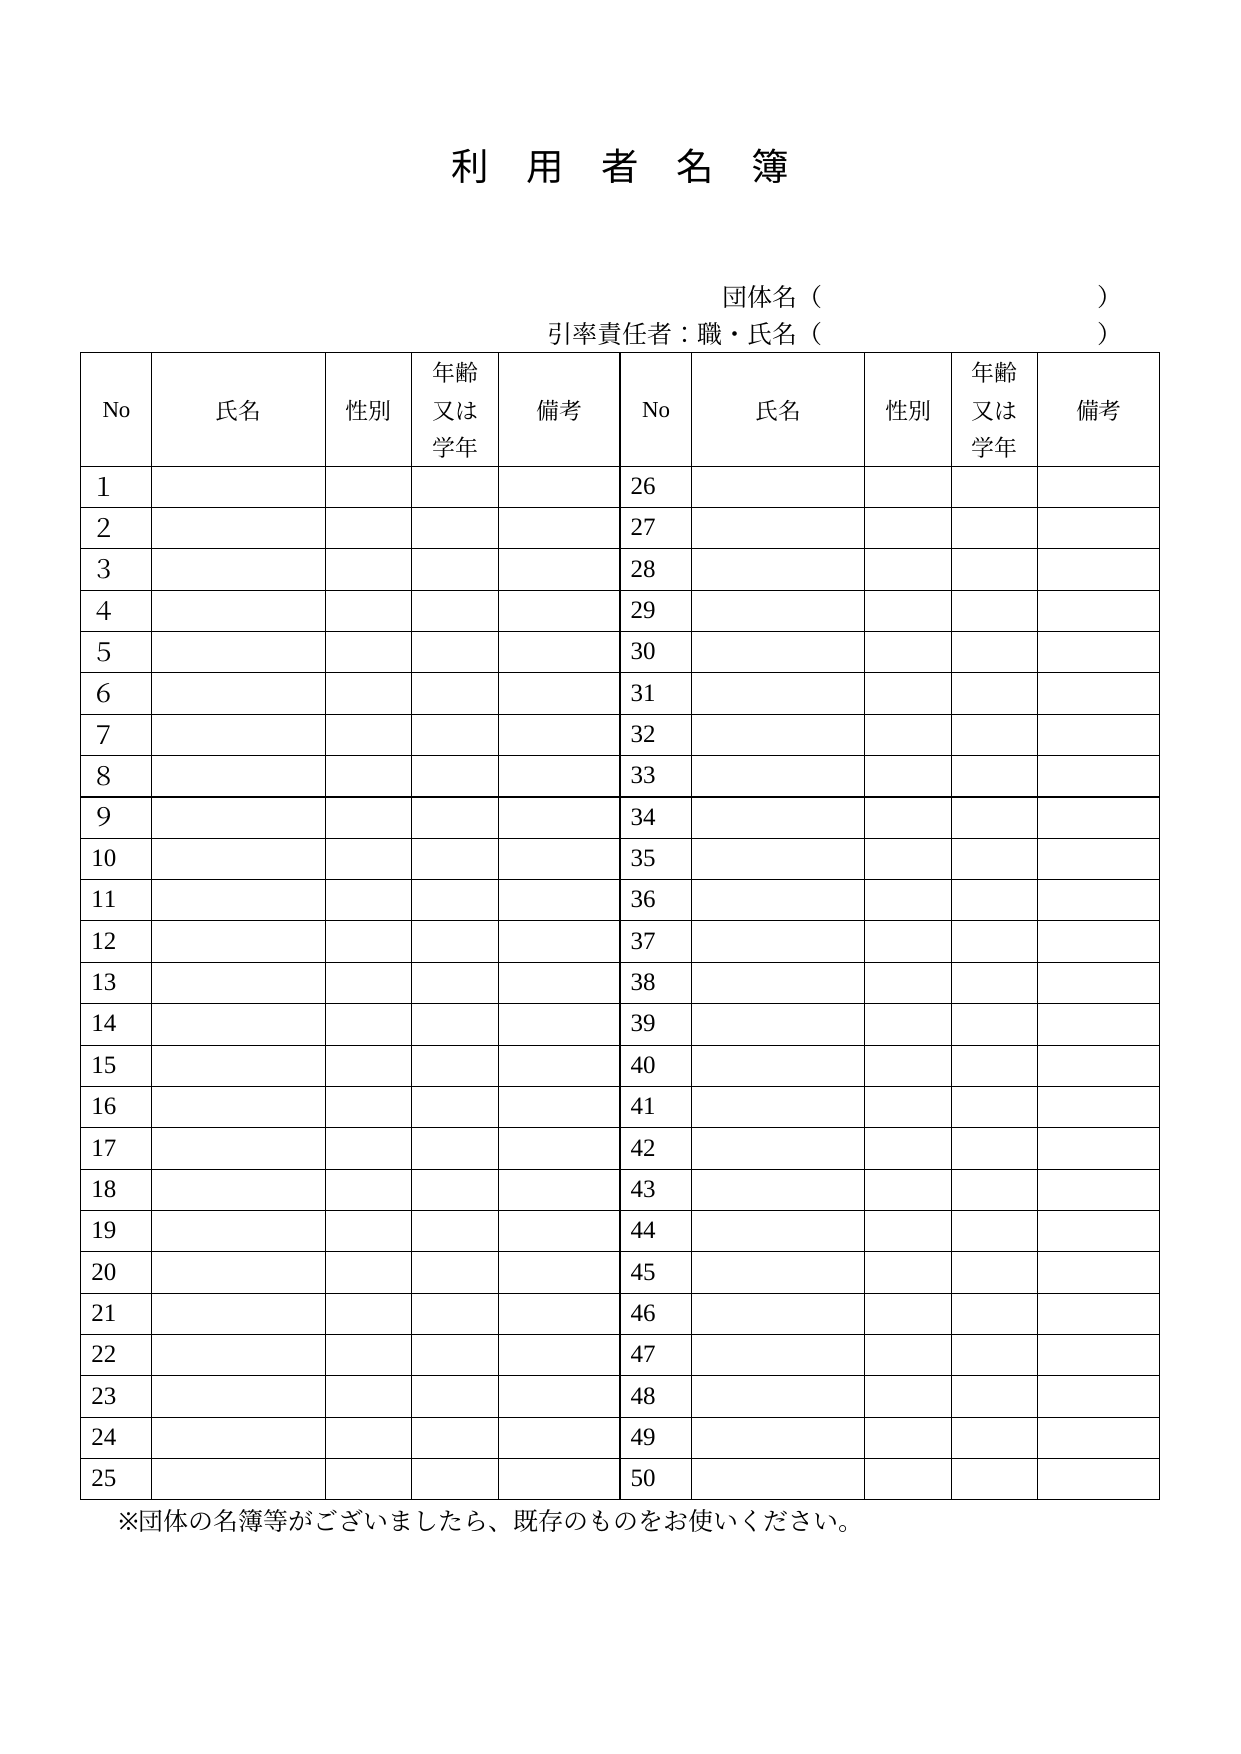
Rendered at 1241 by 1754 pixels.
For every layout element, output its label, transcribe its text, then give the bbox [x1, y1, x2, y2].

table_cell [1038, 1087, 1159, 1127]
table_cell [952, 963, 1037, 1003]
table_cell [865, 798, 951, 838]
table_cell [412, 549, 498, 589]
table_cell [412, 1087, 498, 1127]
table_cell [692, 549, 864, 589]
table_cell [326, 1252, 411, 1293]
table_cell 27 [621, 508, 691, 548]
table_cell [692, 1252, 864, 1293]
table_cell [499, 1294, 619, 1334]
table_cell [412, 921, 498, 962]
table_cell [952, 1170, 1037, 1210]
table_cell [865, 1252, 951, 1293]
table_cell [692, 1418, 864, 1458]
table_cell [499, 673, 619, 714]
table_cell 20 [81, 1252, 151, 1293]
table_cell 44 [621, 1211, 691, 1251]
text ※団体の名簿等がございましたら、既存のものをお使いください。 [54, 1500, 1122, 1538]
table_cell [952, 798, 1037, 838]
table_cell [1038, 467, 1159, 507]
table_cell 21 [81, 1294, 151, 1334]
table_cell [326, 921, 411, 962]
table_cell [865, 632, 951, 672]
table_cell [326, 963, 411, 1003]
table_cell [326, 467, 411, 507]
table_cell [152, 1046, 325, 1086]
table_cell [865, 1087, 951, 1127]
table_cell [952, 1294, 1037, 1334]
table_cell [1038, 963, 1159, 1003]
table_cell [152, 1418, 325, 1458]
table_cell [412, 798, 498, 838]
table_cell [326, 1459, 411, 1499]
table_cell [152, 1294, 325, 1334]
table_cell 23 [81, 1376, 151, 1417]
table_cell [692, 1087, 864, 1127]
table_cell [152, 1211, 325, 1251]
table_cell １ [81, 467, 151, 507]
table_cell [692, 1211, 864, 1251]
table_cell [952, 1252, 1037, 1293]
table_cell [326, 880, 411, 920]
table_cell 40 [621, 1046, 691, 1086]
table_cell 17 [81, 1128, 151, 1168]
table_header No [621, 353, 691, 466]
table_cell [152, 1459, 325, 1499]
table_cell [865, 756, 951, 796]
table_cell 11 [81, 880, 151, 920]
table_cell [152, 963, 325, 1003]
table_cell [692, 508, 864, 548]
table_cell [1038, 1252, 1159, 1293]
table_cell [952, 1004, 1037, 1044]
table_header 氏名 [152, 353, 325, 466]
table_cell [865, 1335, 951, 1375]
table_cell [326, 798, 411, 838]
table_cell [865, 467, 951, 507]
table_cell ８ [81, 756, 151, 796]
table_cell [499, 1087, 619, 1127]
table_cell ９ [81, 798, 151, 838]
table_cell [152, 798, 325, 838]
table_cell [152, 1170, 325, 1210]
table_cell [499, 1335, 619, 1375]
table_cell 15 [81, 1046, 151, 1086]
table_cell [326, 715, 411, 755]
table_cell [412, 1211, 498, 1251]
table_cell [1038, 1418, 1159, 1458]
table_header 性別 [326, 353, 411, 466]
table_cell [326, 756, 411, 796]
table_cell [952, 756, 1037, 796]
table_cell [152, 756, 325, 796]
table_cell [1038, 1376, 1159, 1417]
table_cell [692, 1376, 864, 1417]
table_cell [1038, 798, 1159, 838]
table_cell [1038, 880, 1159, 920]
table_cell [692, 467, 864, 507]
table_cell 19 [81, 1211, 151, 1251]
table_header 氏名 [692, 353, 864, 466]
table_cell [865, 1459, 951, 1499]
table_cell 48 [621, 1376, 691, 1417]
table_cell [865, 1128, 951, 1168]
table_cell 16 [81, 1087, 151, 1127]
table_cell 34 [621, 798, 691, 838]
table_cell [152, 921, 325, 962]
table_cell [692, 715, 864, 755]
table_cell [412, 673, 498, 714]
table_cell [952, 1087, 1037, 1127]
table_cell [326, 1087, 411, 1127]
table_cell 18 [81, 1170, 151, 1210]
table_cell [952, 1376, 1037, 1417]
table_cell ４ [81, 591, 151, 631]
table_cell [1038, 1128, 1159, 1168]
table_cell [152, 715, 325, 755]
table_cell 14 [81, 1004, 151, 1044]
table_cell [326, 549, 411, 589]
table_cell [499, 839, 619, 879]
table_cell 10 [81, 839, 151, 879]
table_cell [1038, 1459, 1159, 1499]
table_cell 47 [621, 1335, 691, 1375]
table_cell [152, 839, 325, 879]
table_cell ５ [81, 632, 151, 672]
table_cell [152, 1335, 325, 1375]
table_cell [499, 880, 619, 920]
table_cell 45 [621, 1252, 691, 1293]
table_cell [152, 467, 325, 507]
table_cell [152, 1128, 325, 1168]
table_cell [326, 1376, 411, 1417]
table_cell 41 [621, 1087, 691, 1127]
table_cell [412, 1418, 498, 1458]
table_cell [152, 1087, 325, 1127]
table_cell [152, 1004, 325, 1044]
table_cell [152, 673, 325, 714]
table_cell [326, 1004, 411, 1044]
table_cell [412, 1459, 498, 1499]
table_cell [412, 715, 498, 755]
table_cell 33 [621, 756, 691, 796]
table_cell [1038, 1211, 1159, 1251]
table_cell [1038, 715, 1159, 755]
table_cell [692, 1459, 864, 1499]
table_cell 25 [81, 1459, 151, 1499]
table_cell [1038, 921, 1159, 962]
table_cell 31 [621, 673, 691, 714]
table_cell [952, 673, 1037, 714]
table_cell [865, 591, 951, 631]
text 団体名（ ） [118, 277, 1122, 314]
table_cell 13 [81, 963, 151, 1003]
table_cell [1038, 839, 1159, 879]
table_cell [692, 1170, 864, 1210]
table_cell [952, 1335, 1037, 1375]
table_cell [499, 921, 619, 962]
table_cell [326, 1418, 411, 1458]
table_cell [499, 508, 619, 548]
table_cell [412, 1252, 498, 1293]
table_cell [412, 1004, 498, 1044]
table_cell [412, 591, 498, 631]
table_cell [692, 1004, 864, 1044]
table_cell [152, 591, 325, 631]
table_cell [152, 549, 325, 589]
table_cell ７ [81, 715, 151, 755]
table_cell [1038, 673, 1159, 714]
table_cell [865, 673, 951, 714]
table_cell [1038, 1335, 1159, 1375]
table_cell [865, 508, 951, 548]
table_cell ３ [81, 549, 151, 589]
table_cell [952, 549, 1037, 589]
table_cell [952, 1046, 1037, 1086]
table_cell [499, 467, 619, 507]
table_cell [326, 1128, 411, 1168]
table_cell [865, 880, 951, 920]
table_header No [81, 353, 151, 466]
table_cell 30 [621, 632, 691, 672]
table_cell [692, 1128, 864, 1168]
table_cell [412, 963, 498, 1003]
table_cell 49 [621, 1418, 691, 1458]
table_cell [152, 508, 325, 548]
table_cell [326, 1046, 411, 1086]
table_cell [152, 1376, 325, 1417]
table_header 備考 [499, 353, 619, 466]
table_cell [692, 1294, 864, 1334]
table_cell [865, 715, 951, 755]
table_cell [952, 921, 1037, 962]
table_cell 22 [81, 1335, 151, 1375]
table_cell 37 [621, 921, 691, 962]
table_cell [952, 839, 1037, 879]
table_cell [865, 549, 951, 589]
table_cell 38 [621, 963, 691, 1003]
table_cell [865, 1211, 951, 1251]
table_cell [1038, 756, 1159, 796]
table_cell [499, 963, 619, 1003]
table_cell 36 [621, 880, 691, 920]
table_cell [865, 1046, 951, 1086]
table_cell [412, 1046, 498, 1086]
table_cell 32 [621, 715, 691, 755]
table_cell [412, 1128, 498, 1168]
table_cell 42 [621, 1128, 691, 1168]
table_cell [952, 1459, 1037, 1499]
table_cell [1038, 1004, 1159, 1044]
table_cell [326, 839, 411, 879]
table_cell 35 [621, 839, 691, 879]
table_cell [326, 508, 411, 548]
table_cell 39 [621, 1004, 691, 1044]
table_cell [952, 467, 1037, 507]
table_cell [692, 921, 864, 962]
table_cell [952, 591, 1037, 631]
table_cell 29 [621, 591, 691, 631]
table_cell [499, 1170, 619, 1210]
table_cell [865, 921, 951, 962]
table_cell [412, 1294, 498, 1334]
table_cell [692, 1335, 864, 1375]
table_cell [499, 1046, 619, 1086]
table_cell [692, 963, 864, 1003]
table_cell [692, 839, 864, 879]
table_cell [1038, 591, 1159, 631]
table_cell [692, 756, 864, 796]
table_cell [865, 1294, 951, 1334]
table_cell [499, 1418, 619, 1458]
table_cell [1038, 508, 1159, 548]
table_cell [499, 632, 619, 672]
table_cell 12 [81, 921, 151, 962]
table_cell ２ [81, 508, 151, 548]
table_cell [865, 1376, 951, 1417]
table_cell [499, 1459, 619, 1499]
table_cell [412, 880, 498, 920]
table_cell [952, 632, 1037, 672]
table_cell [1038, 549, 1159, 589]
table_cell [412, 756, 498, 796]
table_cell [952, 715, 1037, 755]
table_cell [326, 1211, 411, 1251]
table_cell [952, 508, 1037, 548]
table_header 性別 [865, 353, 951, 466]
table_header 備考 [1038, 353, 1159, 466]
table_cell [952, 1128, 1037, 1168]
table_cell [865, 839, 951, 879]
table_cell [326, 632, 411, 672]
table_cell [952, 880, 1037, 920]
table_cell [412, 467, 498, 507]
table_cell [952, 1418, 1037, 1458]
table_cell [152, 880, 325, 920]
table_cell [1038, 632, 1159, 672]
table_cell [499, 591, 619, 631]
table_cell [1038, 1294, 1159, 1334]
table_cell [692, 673, 864, 714]
table_cell [499, 549, 619, 589]
table_cell [499, 1004, 619, 1044]
table_cell [499, 1128, 619, 1168]
table_cell [326, 673, 411, 714]
table_cell [865, 963, 951, 1003]
table_cell [692, 798, 864, 838]
table_cell 26 [621, 467, 691, 507]
table_header 年齢又は学年 [952, 353, 1037, 466]
table_cell [952, 1211, 1037, 1251]
table_cell 28 [621, 549, 691, 589]
table_cell [326, 1294, 411, 1334]
table_cell 50 [621, 1459, 691, 1499]
table_cell [865, 1004, 951, 1044]
table_cell [326, 1170, 411, 1210]
table_cell [499, 1376, 619, 1417]
table_header 年齢又は学年 [412, 353, 498, 466]
table_cell [326, 1335, 411, 1375]
table_cell [326, 591, 411, 631]
table_cell 43 [621, 1170, 691, 1210]
table_cell [412, 632, 498, 672]
table_cell [412, 1170, 498, 1210]
text 利 用 者 名 簿 [118, 127, 1122, 202]
table_cell [692, 880, 864, 920]
table_cell [412, 1376, 498, 1417]
table_cell [692, 591, 864, 631]
table_cell [152, 632, 325, 672]
table_cell [499, 756, 619, 796]
table_cell [1038, 1170, 1159, 1210]
table_cell [412, 1335, 498, 1375]
table_cell [152, 1252, 325, 1293]
table_cell [865, 1170, 951, 1210]
table_cell [499, 798, 619, 838]
table_cell [1038, 1046, 1159, 1086]
table_cell [692, 632, 864, 672]
table_cell [499, 1211, 619, 1251]
text 引率責任者：職・氏名（ ） [118, 314, 1122, 352]
table_cell [412, 508, 498, 548]
table_cell 24 [81, 1418, 151, 1458]
table_cell [412, 839, 498, 879]
table_cell [692, 1046, 864, 1086]
table_cell [499, 1252, 619, 1293]
table_cell 46 [621, 1294, 691, 1334]
table_cell [865, 1418, 951, 1458]
table_cell ６ [81, 673, 151, 714]
table_cell [499, 715, 619, 755]
